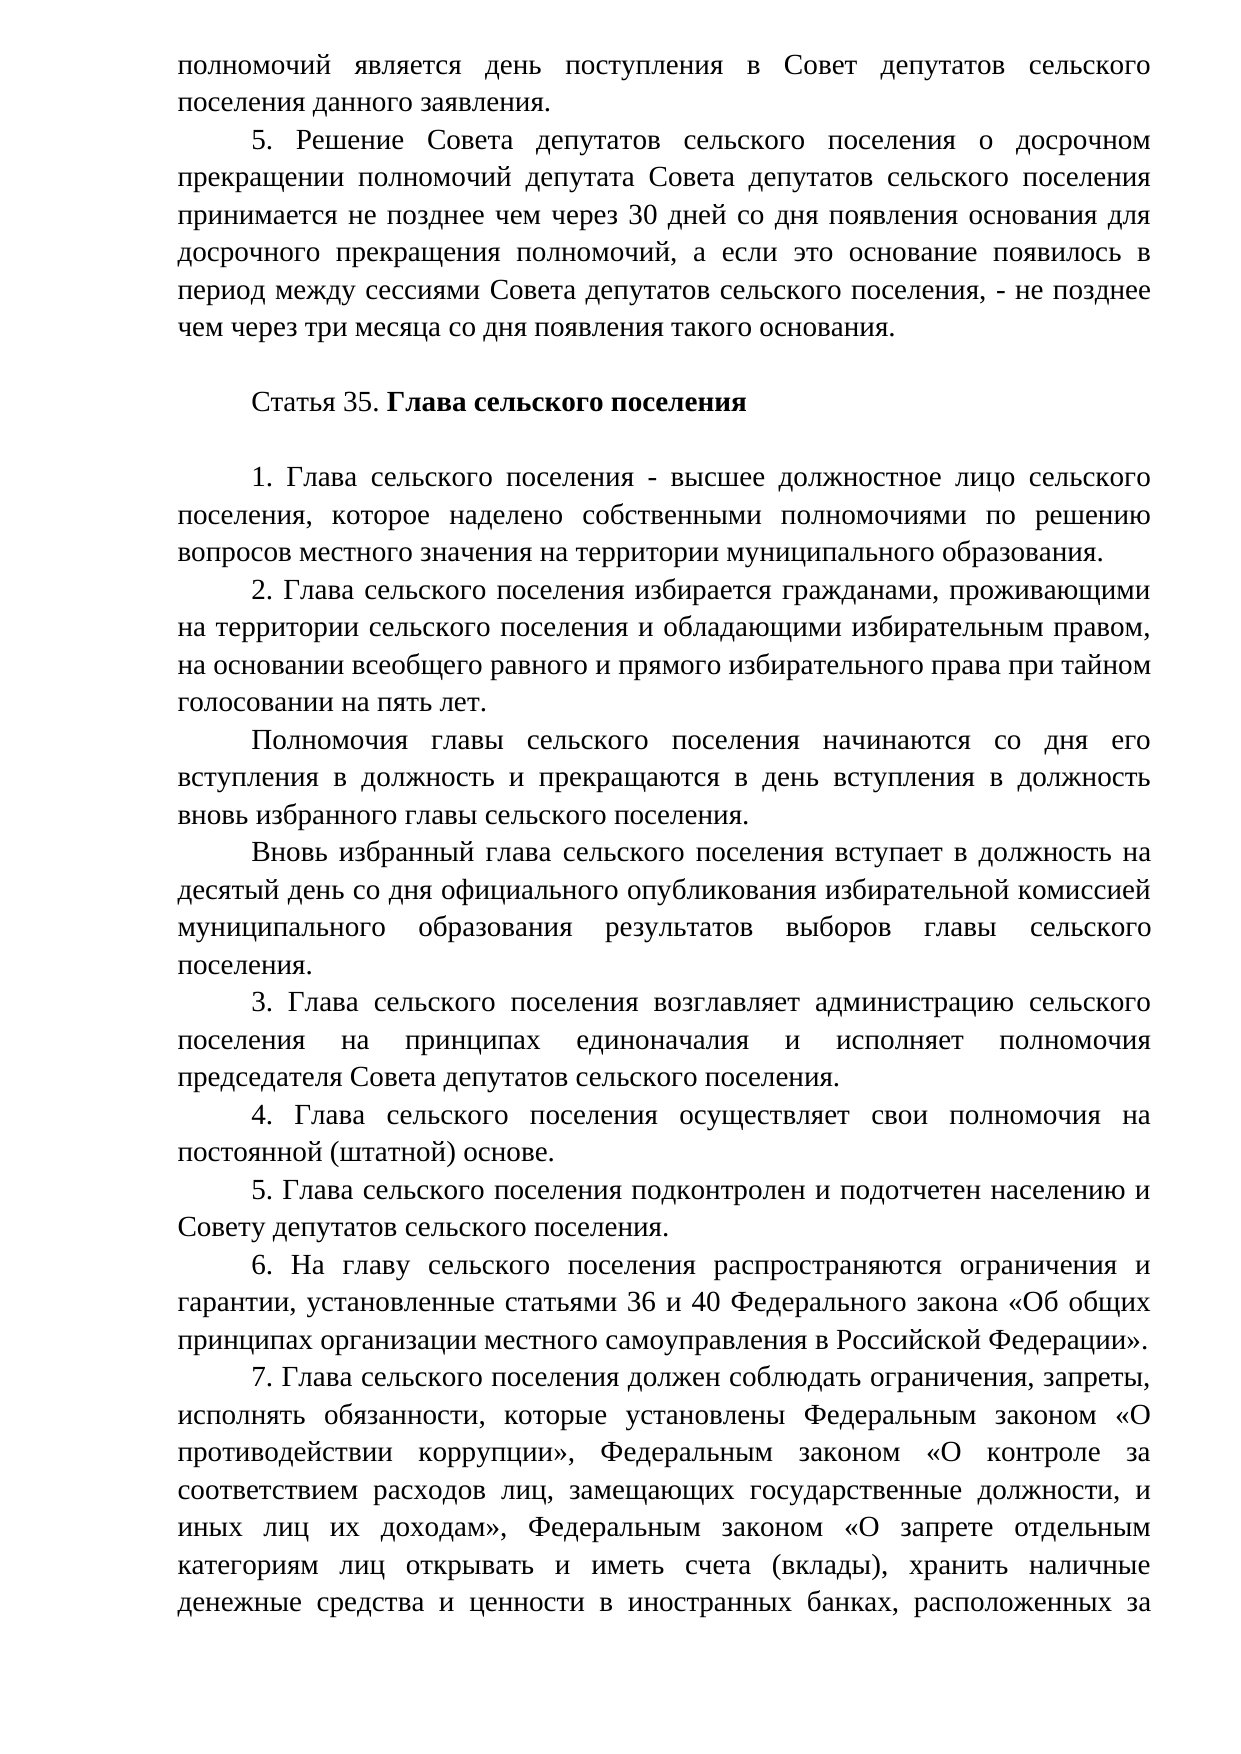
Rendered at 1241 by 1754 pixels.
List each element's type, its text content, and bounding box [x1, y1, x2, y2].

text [177, 1357, 1152, 1619]
text 5. Глава сельского поселения подконтролен и подотчетен населению и Совету депутатов сельского поселения. [177, 1169, 1152, 1244]
text Статья 35. Глава сельского поселения [177, 382, 1152, 419]
text 5. Решение Совета депутатов сельского поселения о досрочном прекращении полномочий депутата Совета депутатов сельского поселения принимается не позднее чем через 30 дней со дня появления основания для досрочного прекращения полномочий, а если это основание появилось в период между сессиями Совета депутатов сельского поселения, - не позднее чем через три месяца со дня появления такого основания. [177, 119, 1152, 344]
text 4. Глава сельского поселения осуществляет свои полномочия на постоянной (штатной) основе. [177, 1094, 1152, 1169]
text Полномочия главы сельского поселения начинаются со дня его вступления в должность и прекращаются в день вступления в должность вновь избранного главы сельского поселения. [177, 719, 1152, 832]
text 1. Глава сельского поселения - высшее должностное лицо сельского поселения, которое наделено собственными полномочиями по решению вопросов местного значения на территории муниципального образования. [177, 457, 1152, 569]
text 3. Глава сельского поселения возглавляет администрацию сельского поселения на принципах единоначалия и исполняет полномочия председателя Совета депутатов сельского поселения. [177, 982, 1152, 1094]
text 2. Глава сельского поселения избирается гражданами, проживающими на территории сельского поселения и обладающими избирательным правом, на основании всеобщего равного и прямого избирательного права при тайном голосовании на пять лет. [177, 569, 1152, 719]
text Вновь избранный глава сельского поселения вступает в должность на десятый день со дня официального опубликования избирательной комиссией муниципального образования результатов выборов главы сельского поселения. [177, 832, 1152, 982]
text 6. На главу сельского поселения распространяются ограничения и гарантии, установленные статьями 36 и 40 Федерального закона «Об общих принципах организации местного самоуправления в Российской Федерации». [177, 1244, 1152, 1357]
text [177, 44, 1152, 119]
